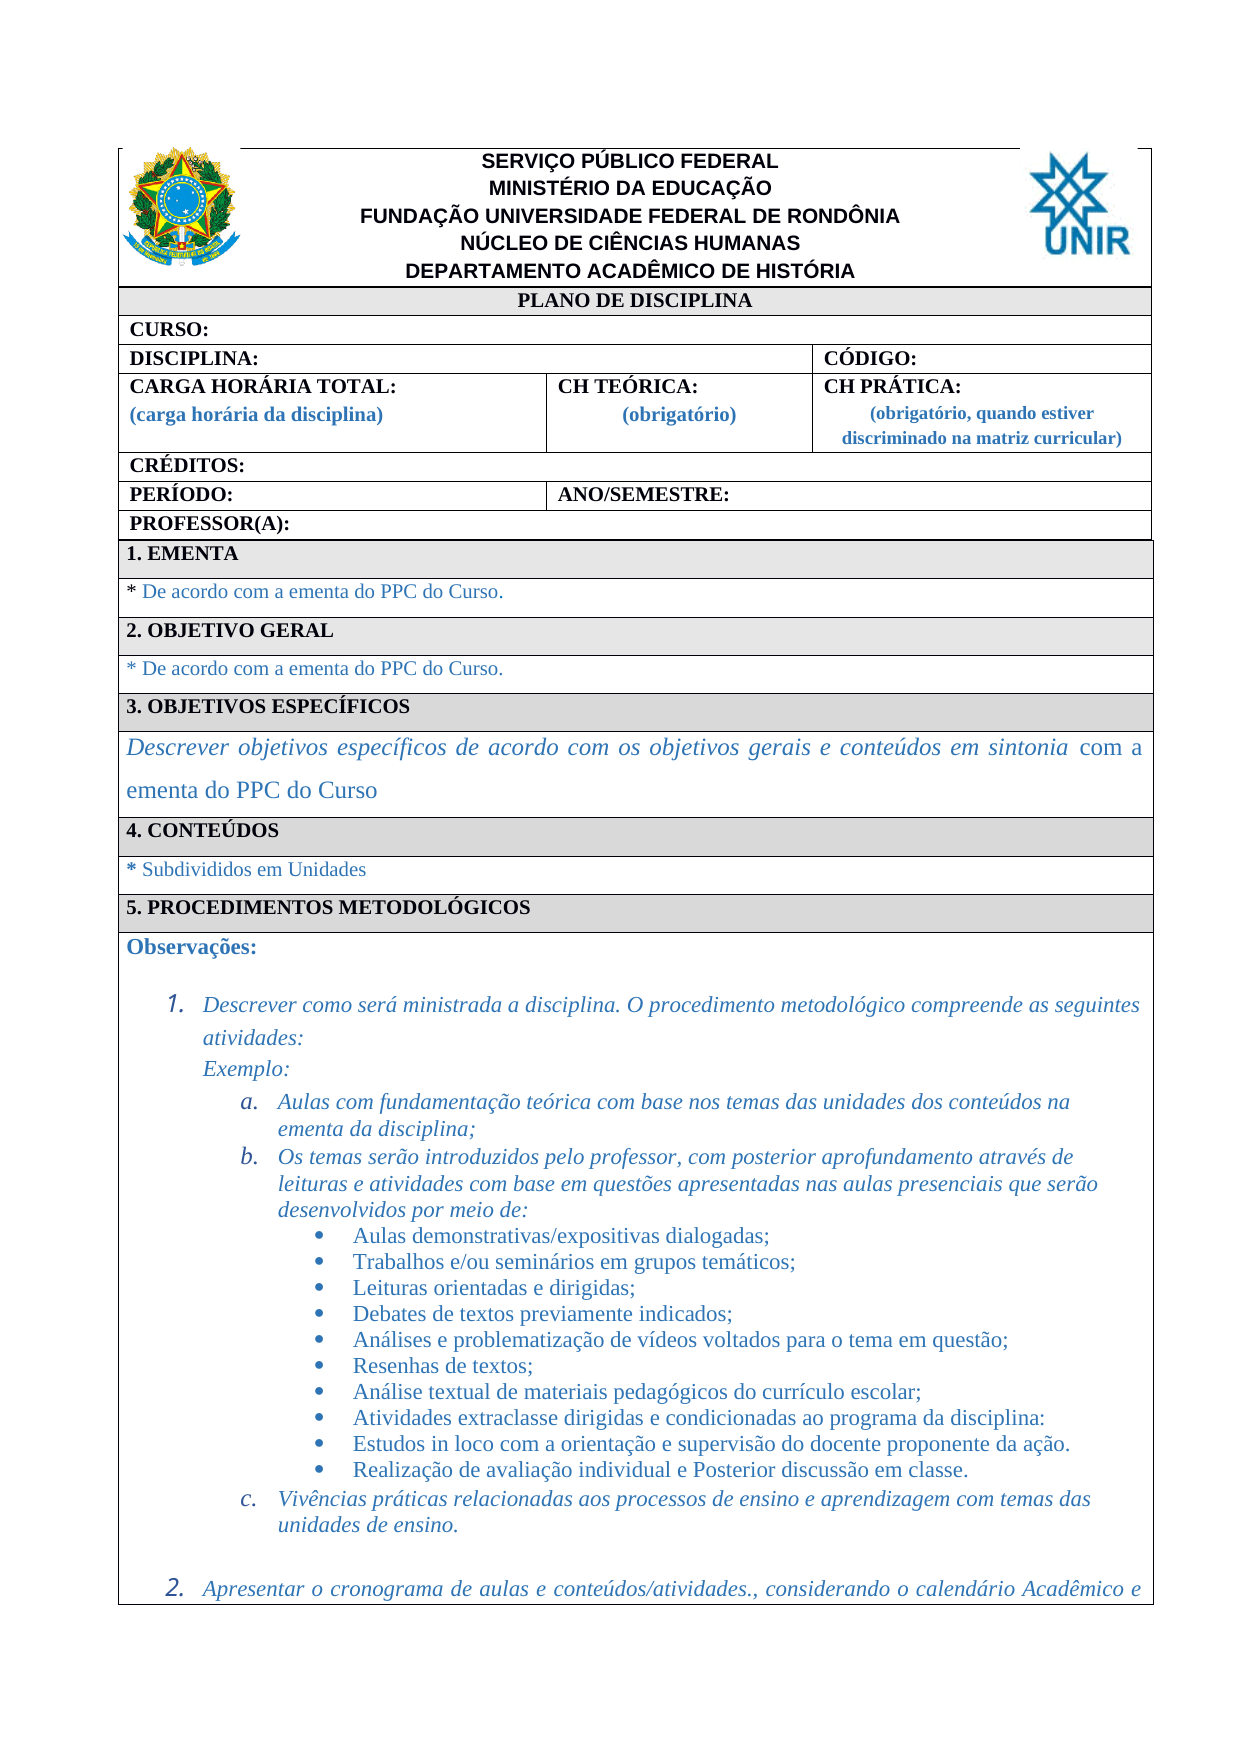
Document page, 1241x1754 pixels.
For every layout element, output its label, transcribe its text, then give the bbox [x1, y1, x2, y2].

table_cell CURSO: [119, 316, 1151, 344]
table_cell 3. OBJETIVOS ESPECÍFICOS [119, 694, 1153, 731]
table_cell 4. CONTEÚDOS [119, 818, 1153, 856]
table_cell ANO/SEMESTRE: [547, 482, 1151, 510]
table_cell * Subdivididos em Unidades [119, 857, 1153, 894]
table_cell PERÍODO: [119, 482, 546, 510]
table_cell DISCIPLINA: [119, 345, 812, 373]
table_cell CH PRÁTICA: (obrigatório, quando estiver discriminado na matriz curricular) [813, 374, 1151, 452]
picture [198, 237, 241, 266]
picture [1020, 147, 1138, 266]
table_cell * De acordo com a ementa do PPC do Curso. [119, 656, 1153, 693]
table_cell CRÉDITOS: [119, 453, 1151, 481]
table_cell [119, 933, 1153, 1604]
table_header 1. EMENTA [119, 541, 1153, 578]
picture [122, 147, 241, 266]
table_cell * De acordo com a ementa do PPC do Curso. [119, 579, 1153, 617]
table_cell CÓDIGO: [813, 345, 1151, 373]
table_header SERVIÇO PÚBLICO FEDERAL MINISTÉRIO DA EDUCAÇÃO FUNDAÇÃO UNIVERSIDADE FEDERAL DE RONDÔNIA NÚCLEO DE CIÊNCIAS HUMANAS DEPARTAMENTO ACADÊMICO DE HISTÓRIA [119, 149, 1151, 286]
table_cell PLANO DE DISCIPLINA [119, 288, 1151, 315]
table_cell 2. OBJETIVO GERAL [119, 618, 1153, 655]
picture [206, 243, 217, 251]
table_cell Descrever objetivos específicos de acordo com os objetivos gerais e conteúdos em sintonia com a ementa do PPC do Curso [119, 732, 1153, 817]
table_cell 5. PROCEDIMENTOS METODOLÓGICOS [119, 895, 1153, 932]
table_cell CH TEÓRICA: (obrigatório) [547, 374, 812, 452]
table_cell CARGA HORÁRIA TOTAL: (carga horária da disciplina) [119, 374, 546, 452]
table_cell PROFESSOR(A): [119, 511, 1151, 539]
